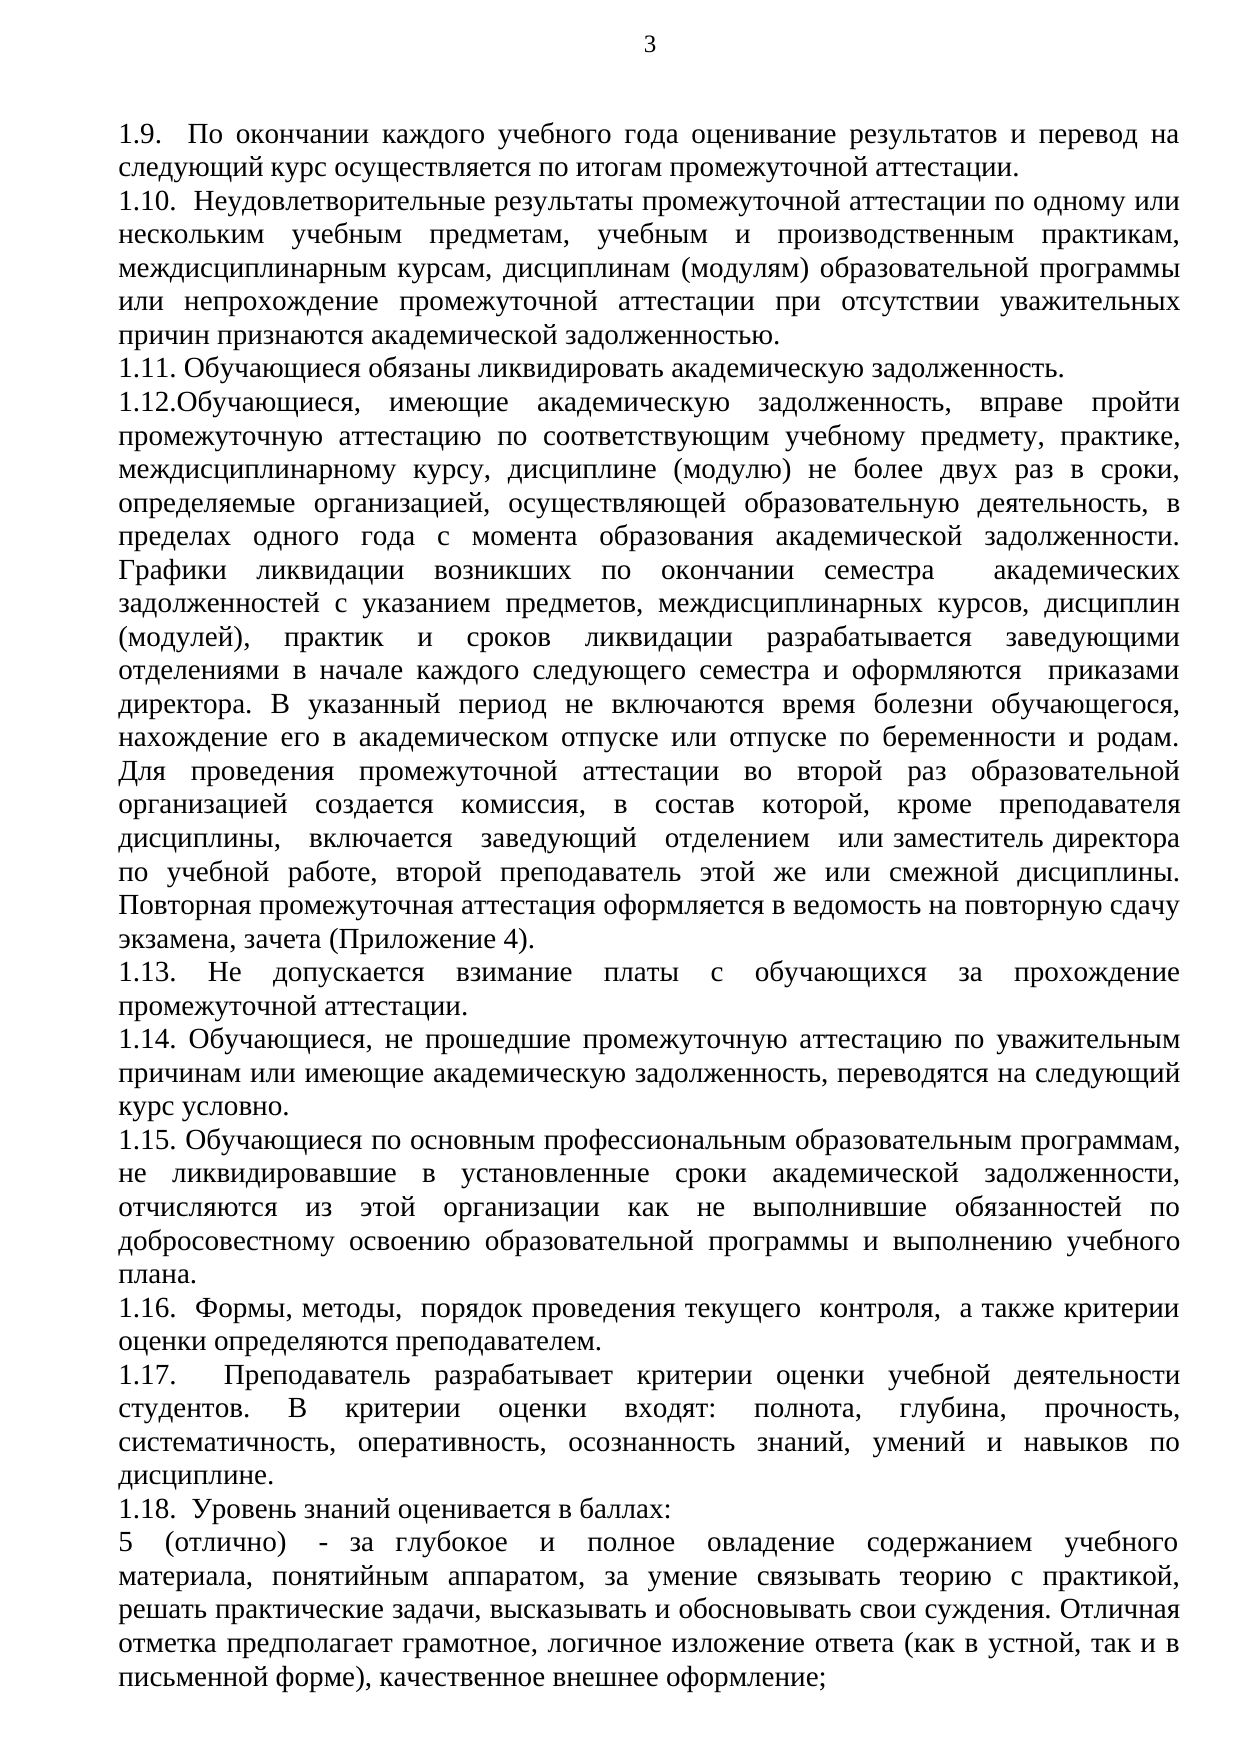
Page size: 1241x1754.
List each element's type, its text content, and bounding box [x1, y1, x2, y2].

text 1.11. Обучающиеся обязаны ликвидировать академическую задолженность. [118, 351, 1181, 384]
text 5 (отлично) - за глубокое и полное овладение содержанием учебного материала, понятийным аппаратом, за умение связывать теорию с практикой, решать практические задачи, высказывать и обосновывать свои суждения. Отличная отметка предполагает грамотное, логичное изложение ответа (как в устной, так и в письменной форме), качественное внешнее оформление; [118, 1524, 1181, 1692]
text 1.13. Не допускается взимание платы с обучающихся за прохождение промежуточной аттестации. [118, 954, 1181, 1021]
text 1.14. Обучающиеся, не прошедшие промежуточную аттестацию по уважительным причинам или имеющие академическую задолженность, переводятся на следующий курс условно. [118, 1021, 1181, 1122]
text 1.12.Обучающиеся, имеющие академическую задолженность, вправе пройти промежуточную аттестацию по соответствующим учебному предмету, практике, междисциплинарному курсу, дисциплине (модулю) не более двух раз в сроки, определяемые организацией, осуществляющей образовательную деятельность, в пределах одного года с момента образования академической задолженности. Графики ликвидации возникших по окончании семестра академических задолженностей с указанием предметов, междисциплинарных курсов, дисциплин (модулей), практик и сроков ликвидации разрабатывается заведующими отделениями в начале каждого следующего семестра и оформляются приказами директора. В указанный период не включаются время болезни обучающегося, нахождение его в академическом отпуске или отпуске по беременности и родам. Для проведения промежуточной аттестации во второй раз образовательной организацией создается комиссия, в состав которой, кроме преподавателя дисциплины, включается заведующий отделением или заместитель директора по учебной работе, второй преподаватель этой же или смежной дисциплины. Повторная промежуточная аттестация оформляется в ведомость на повторную сдачу экзамена, зачета (Приложение 4). [118, 384, 1181, 954]
text 1.10. Неудовлетворительные результаты промежуточной аттестации по одному или нескольким учебным предметам, учебным и производственным практикам, междисциплинарным курсам, дисциплинам (модулям) образовательной программы или непрохождение промежуточной аттестации при отсутствии уважительных причин признаются академической задолженностью. [118, 183, 1181, 351]
text 1.15. Обучающиеся по основным профессиональным образовательным программам, не ликвидировавшие в установленные сроки академической задолженности, отчисляются из этой организации как не выполнившие обязанностей по добросовестному освоению образовательной программы и выполнению учебного плана. [118, 1122, 1181, 1290]
text 1.18. Уровень знаний оценивается в баллах: [118, 1491, 1181, 1524]
text 1.16. Формы, методы, порядок проведения текущего контроля, а также критерии оценки определяются преподавателем. [118, 1290, 1181, 1357]
text 1.17. Преподаватель разрабатывает критерии оценки учебной деятельности студентов. В критерии оценки входят: полнота, глубина, прочность, систематичность, оперативность, осознанность знаний, умений и навыков по дисциплине. [118, 1357, 1181, 1491]
text 1.9. По окончании каждого учебного года оценивание результатов и перевод на следующий курс осуществляется по итогам промежуточной аттестации. [118, 116, 1181, 183]
